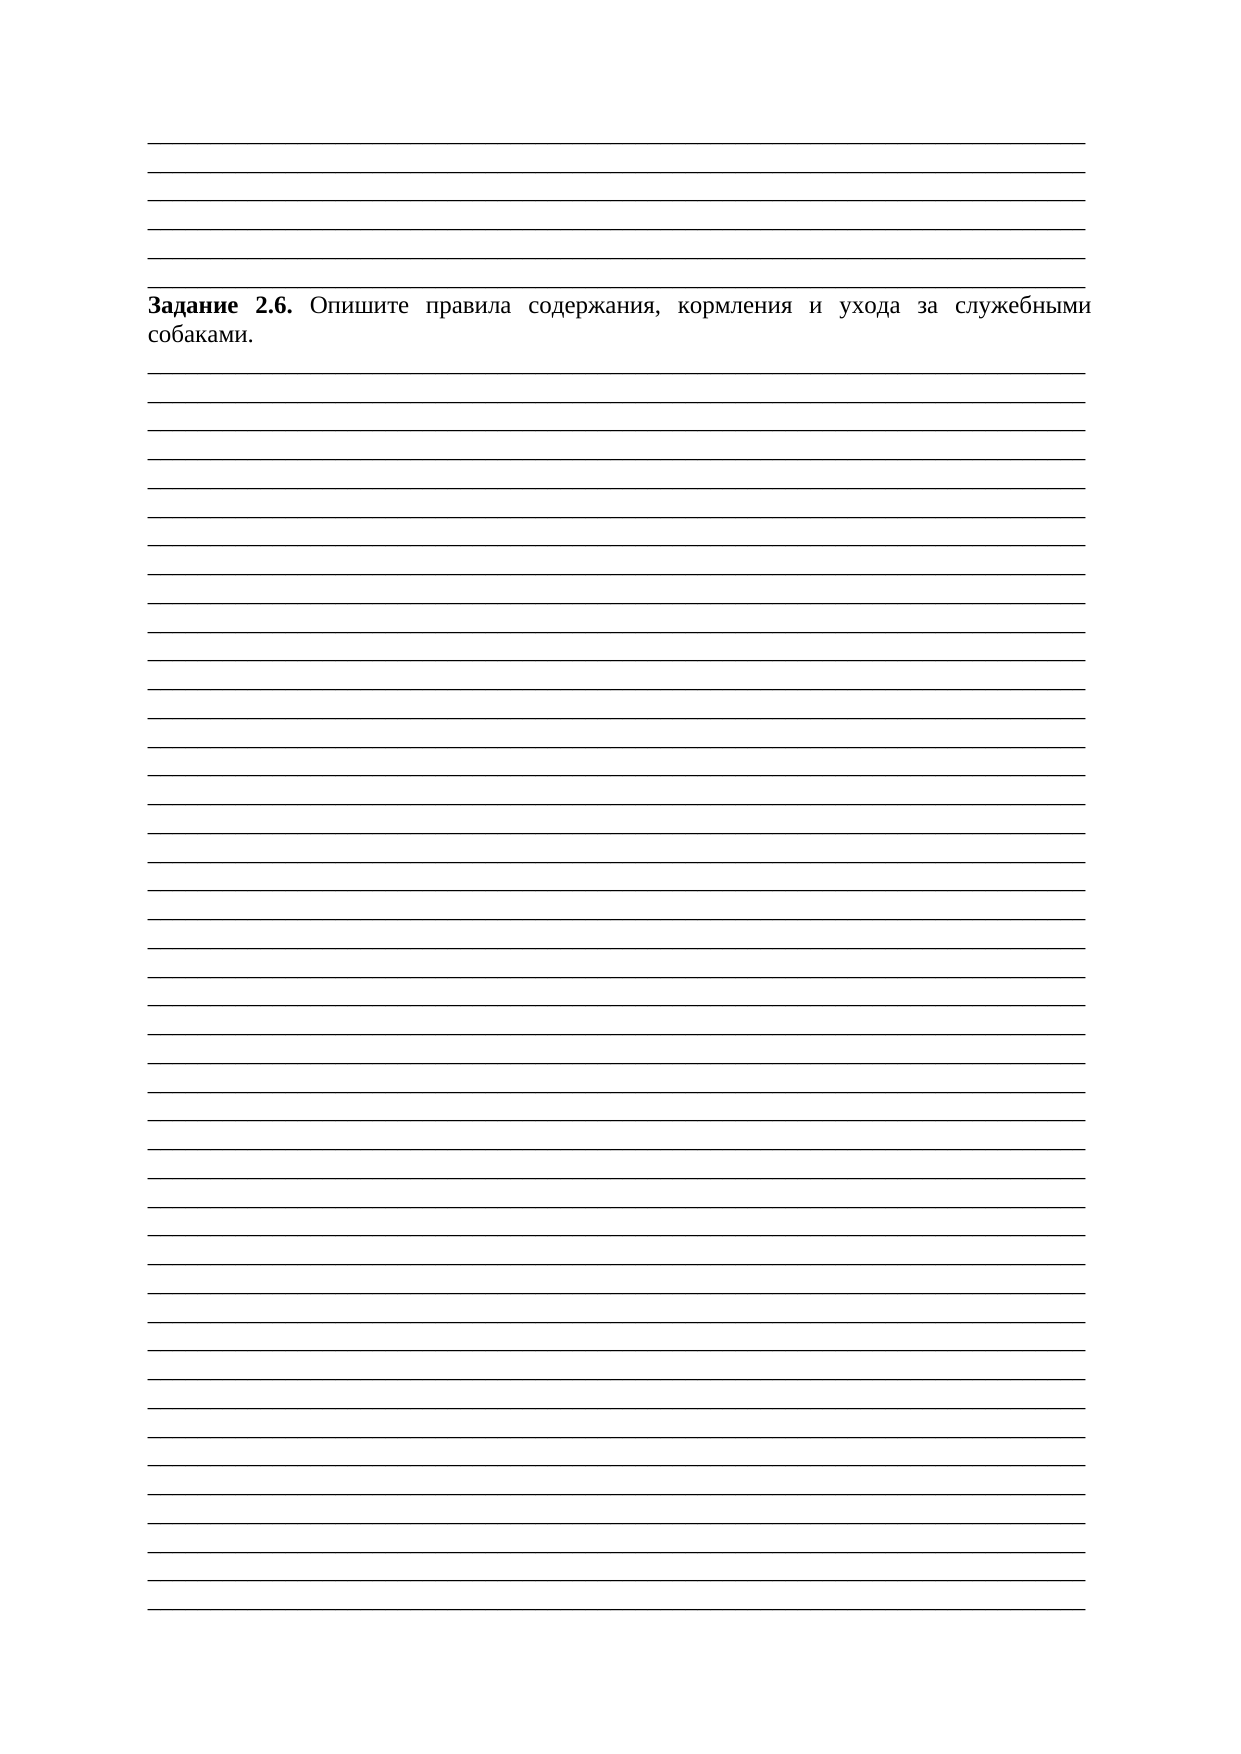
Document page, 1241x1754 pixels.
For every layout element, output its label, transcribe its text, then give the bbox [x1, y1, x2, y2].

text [148, 118, 1092, 291]
text ____________________________________________________________________________________________________________________________________________________________________________________________________________________________________________________________________________________________________________________________________________________________________________________________________________________________________________________________________________________________________________________________________________________________________________________________________________________________________________________________________________________________________________________________________________________________________________________________________________________________________________________________________________________________________________________________________________________________________________________________________________________________________________________________________________________________________________________________________________________________________________________________________________________________________________________________________________________________________________________________________________________________________________________________________________________________________________________________________________________________________________________________________________________________________________________________________________________________________________________________________________________________________________________________________________________________________________________________________________________________________________________________________________________________________________________________________________________________________________________________________________________________________________________________________________________________________________________________________________________________________________________________________________________________________________________________________________________________________________________________________________________________________________________________________________________________________________________________________________________________________________________________________________________________________________________________________________________________________________________________________________________________________________________________________________________________________________________________________________________________________________________________________________________________________________________________________________________________________________________________________________________________________________________________________________________________________________________________________________________________________________________________________________________________________________________________________________________________________________________________________________________________________________________________________________________________________ [148, 348, 1092, 1613]
text Задание 2.6. Опишите правила содержания, кормления и ухода за служебными собаками. [148, 291, 1092, 348]
